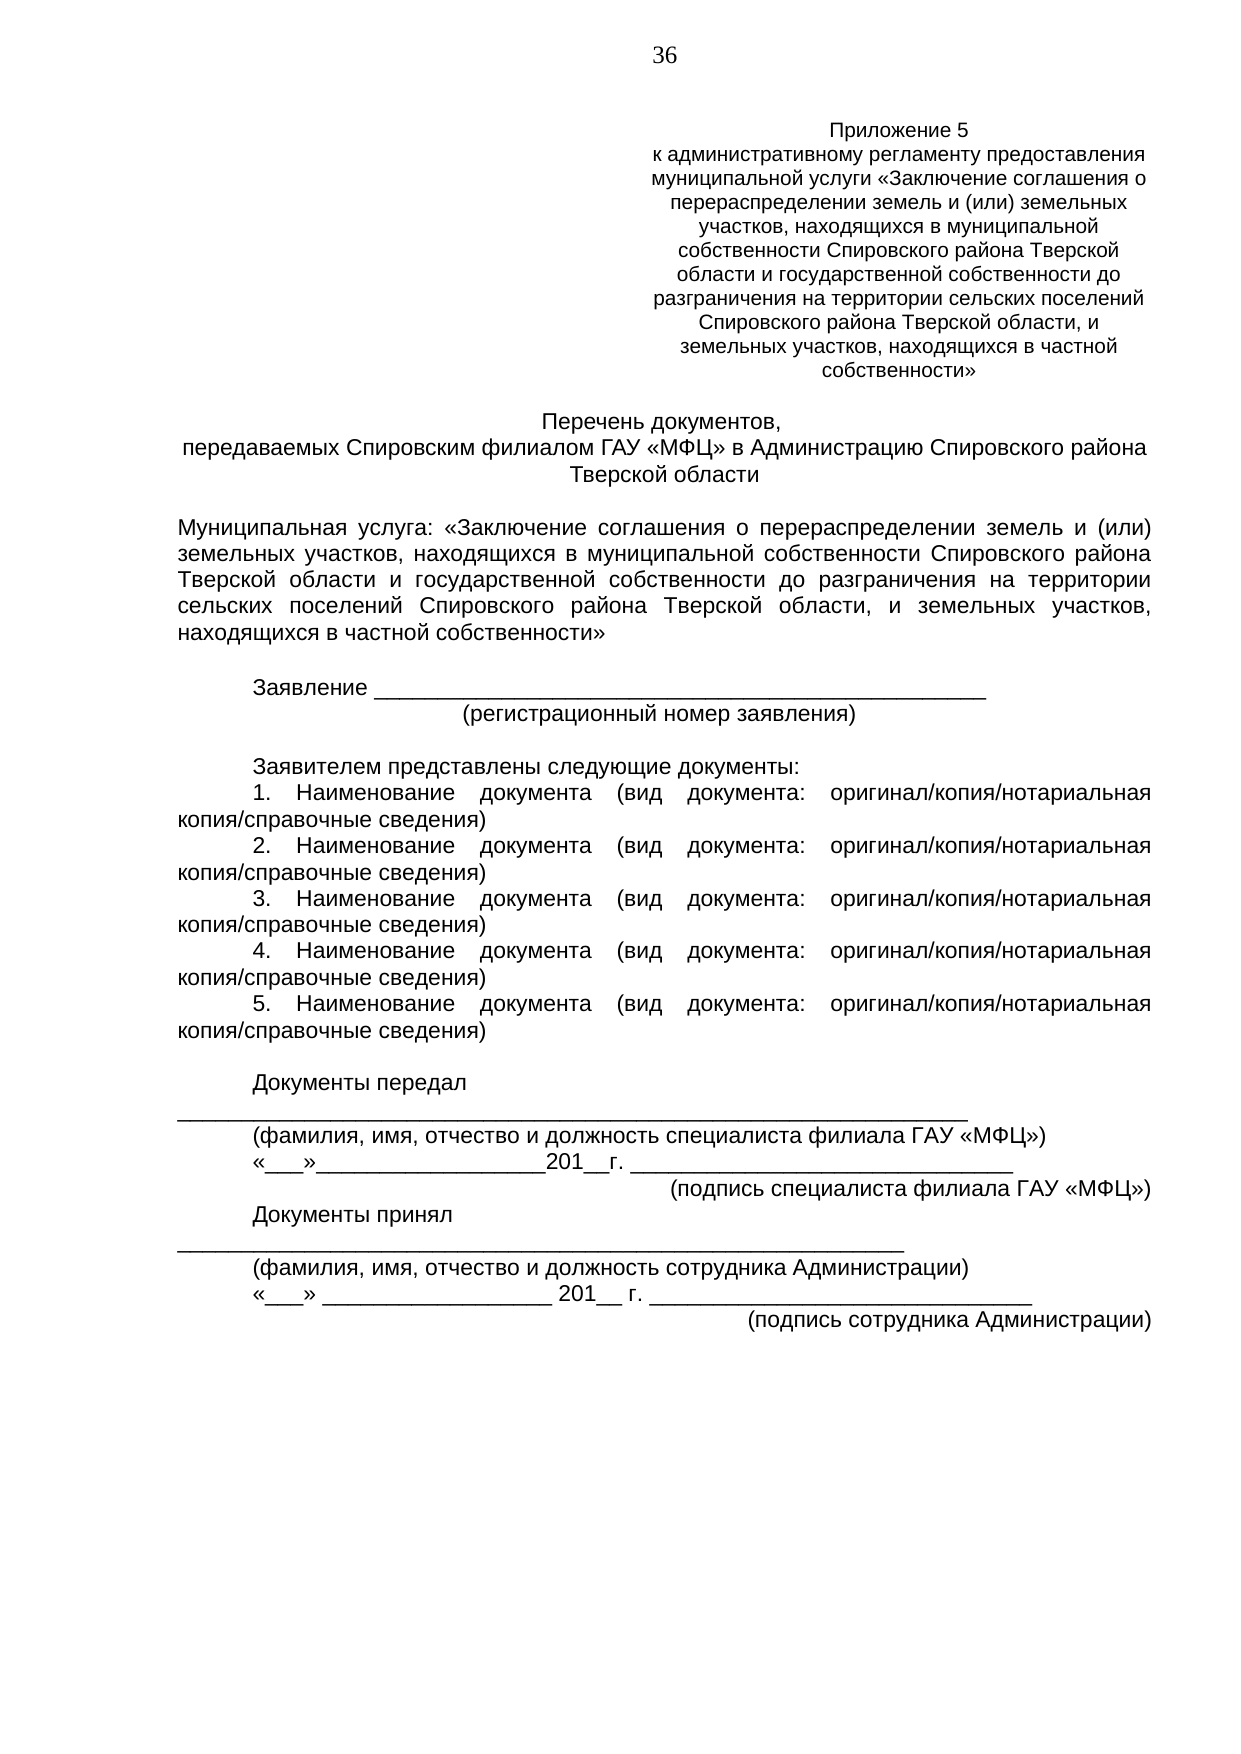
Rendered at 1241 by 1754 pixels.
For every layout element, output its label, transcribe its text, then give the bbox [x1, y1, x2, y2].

text (регистрационный номер заявления) [177, 700, 1152, 727]
text 4. Наименование документа (вид документа: оригинал/копия/нотариальная копия/справочные сведения) [177, 937, 1152, 990]
text к административному регламенту предоставления муниципальной услуги «Заключение соглашения о перераспределении земель и (или) земельных участков, находящихся в муниципальной собственности Спировского района Тверской области и государственной собственности до разграничения на территории сельских поселений Спировского района Тверской области, и земельных участков, находящихся в частной собственности» [646, 142, 1152, 382]
text Документы принял _________________________________________________________ [177, 1201, 1152, 1254]
text (подпись сотрудника Администрации) [177, 1306, 1152, 1333]
text (фамилия, имя, отчество и должность сотрудника Администрации) [177, 1254, 1152, 1280]
text Документы передал ______________________________________________________________ [177, 1069, 1152, 1122]
subtitle Перечень документов, передаваемых Спировским филиалом ГАУ «МФЦ» в Администрацию Спировского района Тверской области [177, 408, 1152, 487]
text Приложение 5 [646, 118, 1152, 142]
text (фамилия, имя, отчество и должность специалиста филиала ГАУ «МФЦ») [177, 1122, 1152, 1148]
text «___» __________________ 201__ г. ______________________________ [177, 1280, 1152, 1306]
text Муниципальная услуга: «Заключение соглашения о перераспределении земель и (или) земельных участков, находящихся в муниципальной собственности Спировского района Тверской области и государственной собственности до разграничения на территории сельских поселений Спировского района Тверской области, и земельных участков, находящихся в частной собственности» [177, 513, 1152, 645]
text (подпись специалиста филиала ГАУ «МФЦ») [177, 1175, 1152, 1201]
text 5. Наименование документа (вид документа: оригинал/копия/нотариальная копия/справочные сведения) [177, 990, 1152, 1043]
text Заявление ________________________________________________ [177, 674, 1152, 700]
text 1. Наименование документа (вид документа: оригинал/копия/нотариальная копия/справочные сведения) [177, 779, 1152, 832]
text 2. Наименование документа (вид документа: оригинал/копия/нотариальная копия/справочные сведения) [177, 832, 1152, 885]
text «___»__________________201__г. ______________________________ [177, 1148, 1152, 1175]
text Заявителем представлены следующие документы: [177, 753, 1152, 779]
text 3. Наименование документа (вид документа: оригинал/копия/нотариальная копия/справочные сведения) [177, 885, 1152, 937]
